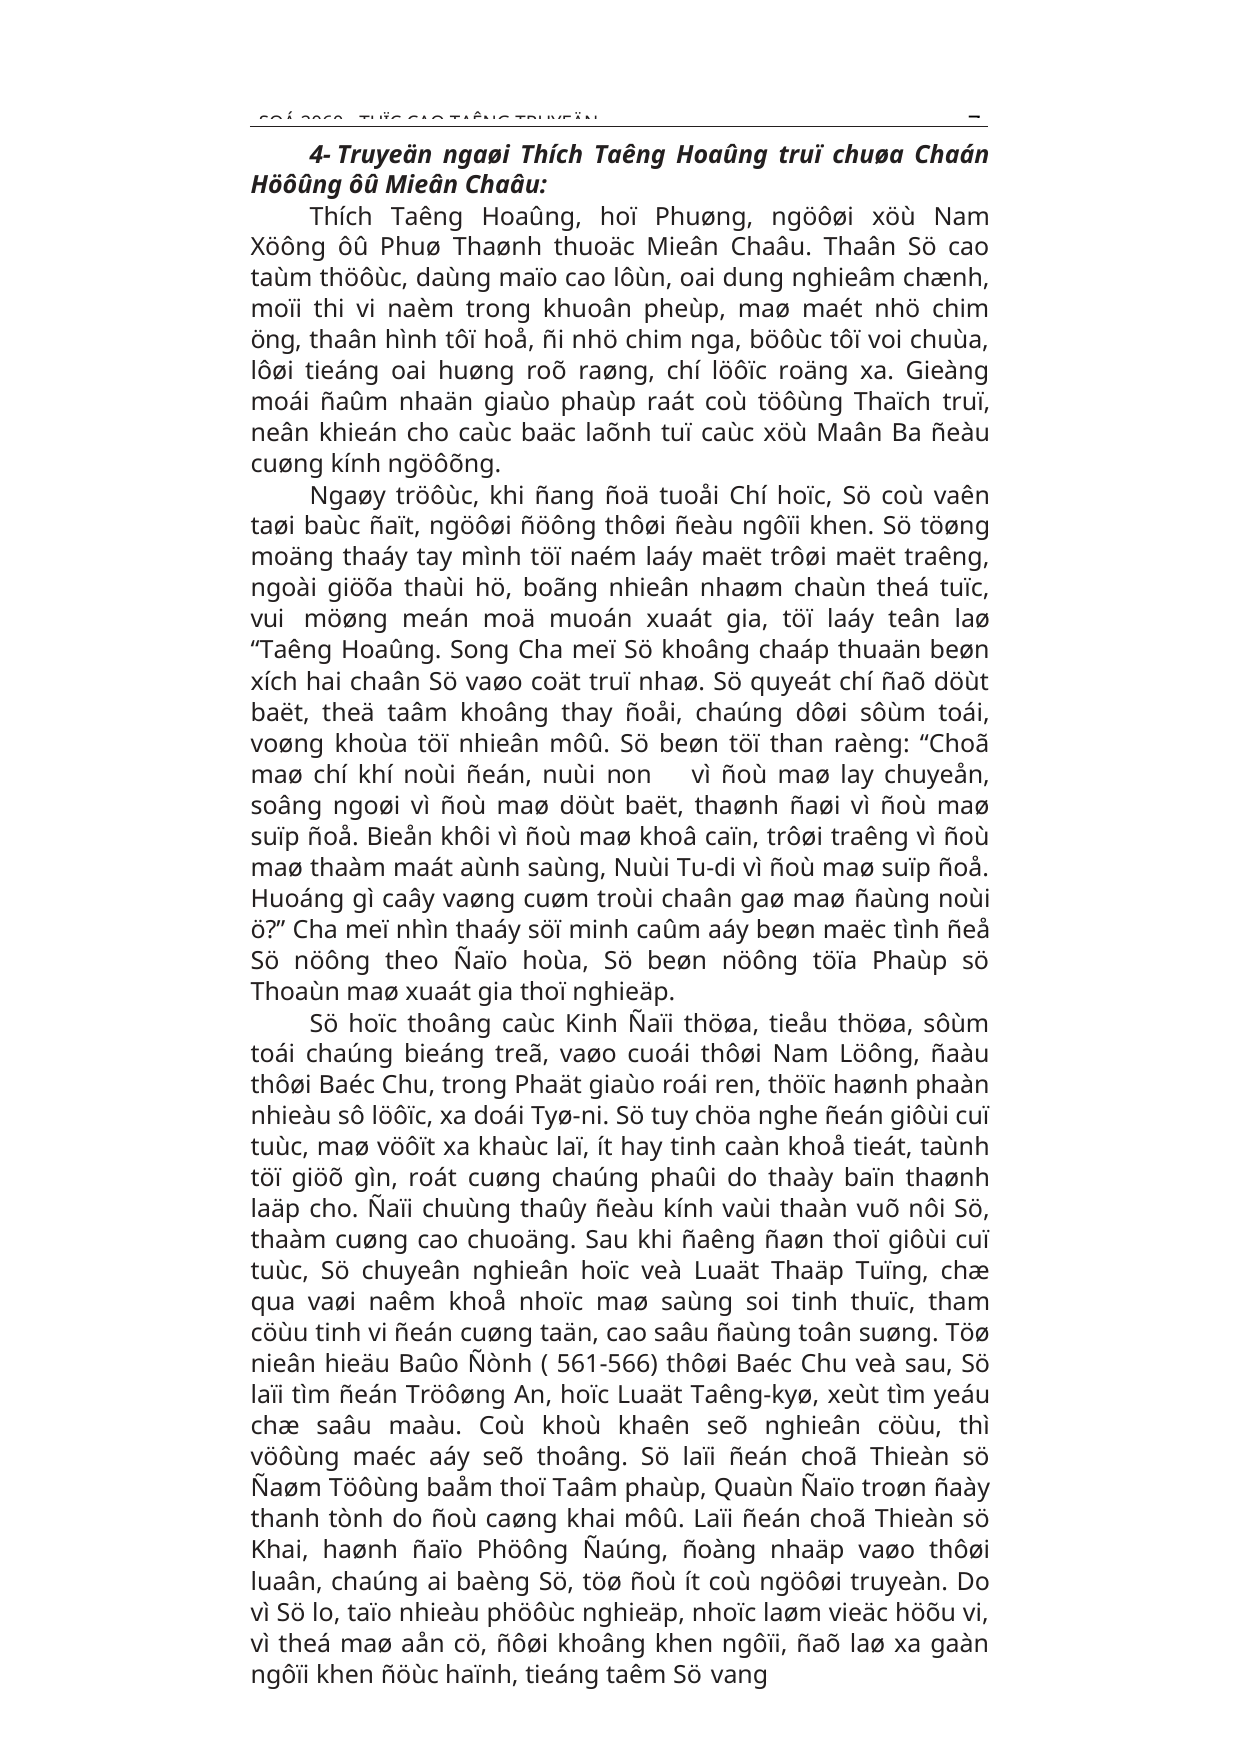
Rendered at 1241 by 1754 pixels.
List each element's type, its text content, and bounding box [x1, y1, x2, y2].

text Thích Taêng Hoaûng, hoï Phuøng, ngöôøi xöù Nam Xöông ôû Phuø Thaønh thuoäc Mieân Chaâu. Thaân Sö cao taùm thöôùc, daùng maïo cao lôùn, oai dung nghieâm chænh, moïi thi vi naèm trong khuoân pheùp, maø maét nhö chim öng, thaân hình tôï hoå, ñi nhö chim nga, böôùc tôï voi chuùa, lôøi tieáng oai huøng roõ raøng, chí löôïc roäng xa. Gieàng moái ñaûm nhaän giaùo phaùp raát coù töôùng Thaïch truï, neân khieán cho caùc baäc laõnh tuï caùc xöù Maân Ba ñeàu cuøng kính ngöôõng. [250, 201, 990, 480]
text Ngaøy tröôùc, khi ñang ñoä tuoåi Chí hoïc, Sö coù vaên taøi baùc ñaït, ngöôøi ñöông thôøi ñeàu ngôïi khen. Sö töøng moäng thaáy tay mình töï naém laáy maët trôøi maët traêng, ngoài giöõa thaùi hö, boãng nhieân nhaøm chaùn theá tuïc, vui möøng meán moä muoán xuaát gia, töï laáy teân laø “Taêng Hoaûng. Song Cha meï Sö khoâng chaáp thuaän beøn xích hai chaân Sö vaøo coät truï nhaø. Sö quyeát chí ñaõ döùt baët, theä taâm khoâng thay ñoåi, chaúng dôøi sôùm toái, voøng khoùa töï nhieân môû. Sö beøn töï than raèng: “Choã maø chí khí noùi ñeán, nuùi non vì ñoù maø lay chuyeån, soâng ngoøi vì ñoù maø döùt baët, thaønh ñaøi vì ñoù maø suïp ñoå. Bieån khôi vì ñoù maø khoâ caïn, trôøi traêng vì ñoù maø thaàm maát aùnh saùng, Nuùi Tu-di vì ñoù maø suïp ñoå. Huoáng gì caây vaøng cuøm troùi chaân gaø maø ñaùng noùi ö?” Cha meï nhìn thaáy söï minh caûm aáy beøn maëc tình ñeå Sö nöông theo Ñaïo hoùa, Sö beøn nöông töïa Phaùp sö Thoaùn maø xuaát gia thoï nghieäp. [250, 480, 990, 1008]
subtitle Truyeän ngaøi Thích Taêng Hoaûng truï chuøa Chaán Höôûng ôû Mieân Chaâu: [250, 138, 990, 200]
text Sö hoïc thoâng caùc Kinh Ñaïi thöøa, tieåu thöøa, sôùm toái chaúng bieáng treã, vaøo cuoái thôøi Nam Löông, ñaàu thôøi Baéc Chu, trong Phaät giaùo roái ren, thöïc haønh phaàn nhieàu sô löôïc, xa doái Tyø-ni. Sö tuy chöa nghe ñeán giôùi cuï tuùc, maø vöôït xa khaùc laï, ít hay tinh caàn khoå tieát, taùnh töï giöõ gìn, roát cuøng chaúng phaûi do thaày baïn thaønh laäp cho. Ñaïi chuùng thaûy ñeàu kính vaùi thaàn vuõ nôi Sö, thaàm cuøng cao chuoäng. Sau khi ñaêng ñaøn thoï giôùi cuï tuùc, Sö chuyeân nghieân hoïc veà Luaät Thaäp Tuïng, chæ qua vaøi naêm khoå nhoïc maø saùng soi tinh thuïc, tham cöùu tinh vi ñeán cuøng taän, cao saâu ñaùng toân suøng. Töø nieân hieäu Baûo Ñònh ( 561-566) thôøi Baéc Chu veà sau, Sö laïi tìm ñeán Tröôøng An, hoïc Luaät Taêng-kyø, xeùt tìm yeáu chæ saâu maàu. Coù khoù khaên seõ nghieân cöùu, thì vöôùng maéc aáy seõ thoâng. Sö laïi ñeán choã Thieàn sö Ñaøm Töôùng baåm thoï Taâm phaùp, Quaùn Ñaïo troøn ñaày thanh tònh do ñoù caøng khai môû. Laïi ñeán choã Thieàn sö Khai, haønh ñaïo Phöông Ñaúng, ñoàng nhaäp vaøo thôøi luaân, chaúng ai baèng Sö, töø ñoù ít coù ngöôøi truyeàn. Do vì Sö lo, taïo nhieàu phöôùc nghieäp, nhoïc laøm vieäc höõu vi, vì theá maø aån cö, ñôøi khoâng khen ngôïi, ñaõ laø xa gaàn ngôïi khen ñöùc haïnh, tieáng taêm Sö vang [250, 1008, 990, 1690]
